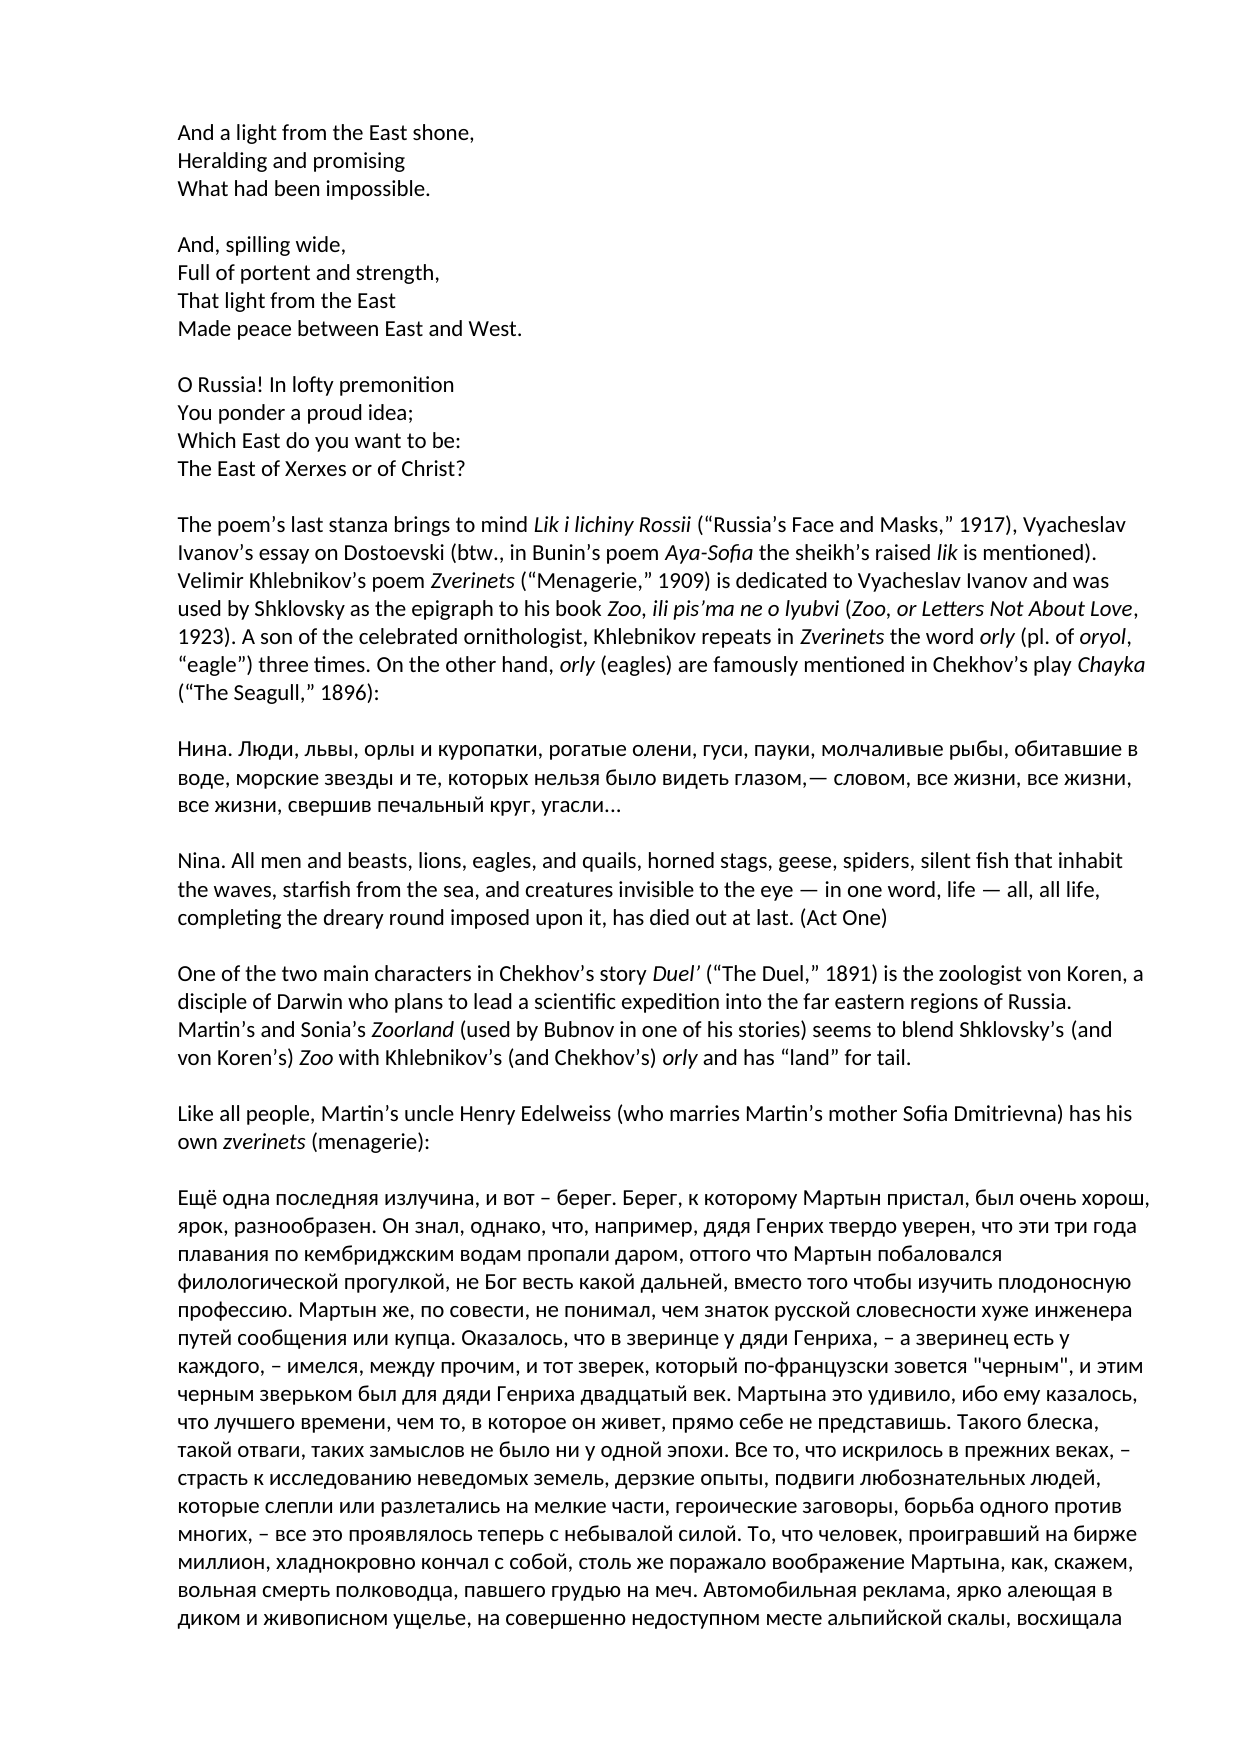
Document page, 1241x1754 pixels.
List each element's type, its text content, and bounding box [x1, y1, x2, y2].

text Full of portent and strength, [177, 258, 1152, 286]
text You ponder a proud idea; [177, 398, 1152, 426]
text Which East do you want to be: [177, 426, 1152, 454]
text And a light from the East shone, [177, 118, 1152, 146]
text And, spilling wide, [177, 230, 1152, 258]
text Heralding and promising [177, 146, 1152, 174]
text Made peace between East and West. [177, 314, 1152, 342]
text That light from the East [177, 286, 1152, 314]
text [177, 1183, 1152, 1631]
text One of the two main characters in Chekhov’s story Duel’ (“The Duel,” 1891) is the zoologist von Koren, a disciple of Darwin who plans to lead a scientific expedition into the far eastern regions of Russia. Martin’s and Sonia’s Zoorland (used by Bubnov in one of his stories) seems to blend Shklovsky’s (and von Koren’s) Zoo with Khlebnikov’s (and Chekhov’s) orly and has “land” for tail. [177, 959, 1152, 1071]
text O Russia! In lofty premonition [177, 370, 1152, 398]
text The poem’s last stanza brings to mind Lik i lichiny Rossii (“Russia’s Face and Masks,” 1917), Vyacheslav Ivanov’s essay on Dostoevski (btw., in Bunin’s poem Aya-Sofia the sheikh’s raised lik is mentioned). Velimir Khlebnikov’s poem Zverinets (“Menagerie,” 1909) is dedicated to Vyacheslav Ivanov and was used by Shklovsky as the epigraph to his book Zoo, ili pis’ma ne o lyubvi (Zoo, or Letters Not About Love, 1923). A son of the celebrated ornithologist, Khlebnikov repeats in Zverinets the word orly (pl. of oryol, “eagle”) three times. On the other hand, orly (eagles) are famously mentioned in Chekhov’s play Chayka (“The Seagull,” 1896): [177, 510, 1152, 707]
text The East of Xerxes or of Christ? [177, 454, 1152, 482]
text Nina. All men and beasts, lions, eagles, and quails, horned stags, geese, spiders, silent fish that inhabit the waves, starfish from the sea, and creatures invisible to the eye — in one word, life — all, all life, completing the dreary round imposed upon it, has died out at last. (Act One) [177, 847, 1152, 931]
text What had been impossible. [177, 174, 1152, 202]
text Like all people, Martin’s uncle Henry Edelweiss (who marries Martin’s mother Sofia Dmitrievna) has his own zverinets (menagerie): [177, 1099, 1152, 1155]
text Нина. Люди, львы, орлы и куропатки, рогатые олени, гуси, пауки, молчаливые рыбы, обитавшие в воде, морские звезды и те, которых нельзя было видеть глазом,— словом, все жизни, все жизни, все жизни, свершив печальный круг, угасли... [177, 734, 1152, 819]
